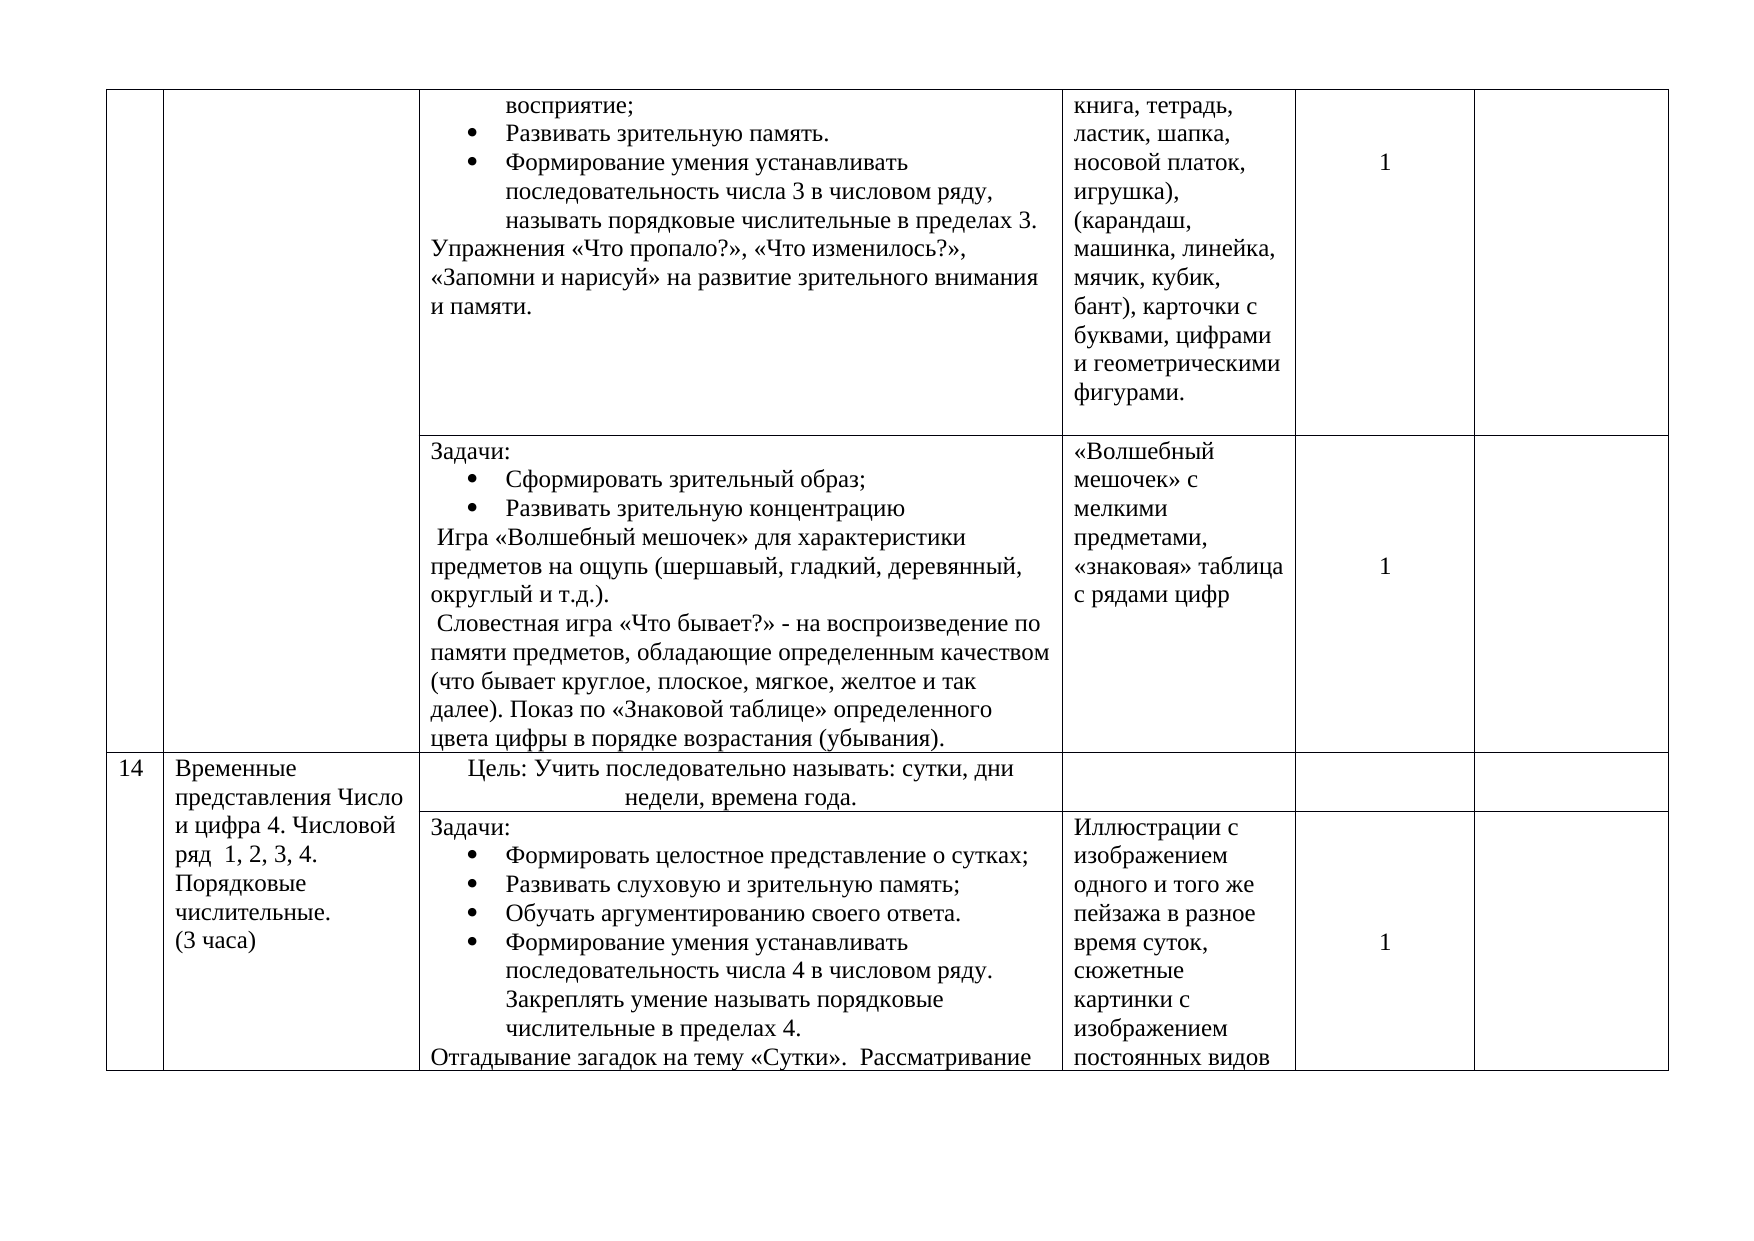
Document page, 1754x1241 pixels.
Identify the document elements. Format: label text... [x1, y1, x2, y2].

table_cell 14 [107, 753, 163, 1070]
table_cell [1475, 812, 1668, 1070]
table_cell [1475, 90, 1668, 435]
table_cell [1063, 812, 1295, 1070]
table_cell Цель: Учить последовательно называть: сутки, дни недели, времена года. [420, 753, 1062, 811]
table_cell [1063, 90, 1295, 435]
table_cell [1296, 753, 1474, 811]
table_cell 1 [1296, 436, 1474, 752]
table_cell [1063, 753, 1295, 811]
table_cell 1 [1296, 90, 1474, 435]
table_cell Задачи: Сформировать зрительный образ; Развивать зрительную концентрацию Игра «Волшебный мешочек» для характеристики предметов на ощупь (шершавый, гладкий, деревянный, округлый и т.д.). Словестная игра «Что бывает?» - на воспроизведение по памяти предметов, обладающие определенным качеством (что бывает круглое, плоское, мягкое, желтое и так далее). Показ по «Знаковой таблице» определенного цвета цифры в порядке возрастания (убывания). [420, 436, 1062, 752]
table_cell [1475, 753, 1668, 811]
table_cell 1 [1296, 812, 1474, 1070]
table_cell [1475, 436, 1668, 752]
table_cell «Волшебный мешочек» с мелкими предметами, «знаковая» таблица с рядами цифр [1063, 436, 1295, 752]
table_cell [420, 812, 1062, 1070]
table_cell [420, 90, 1062, 435]
table_cell Временные представления Число и цифра 4. Числовой ряд 1, 2, 3, 4. Порядковые числительные. (3 часа) [164, 753, 419, 1070]
